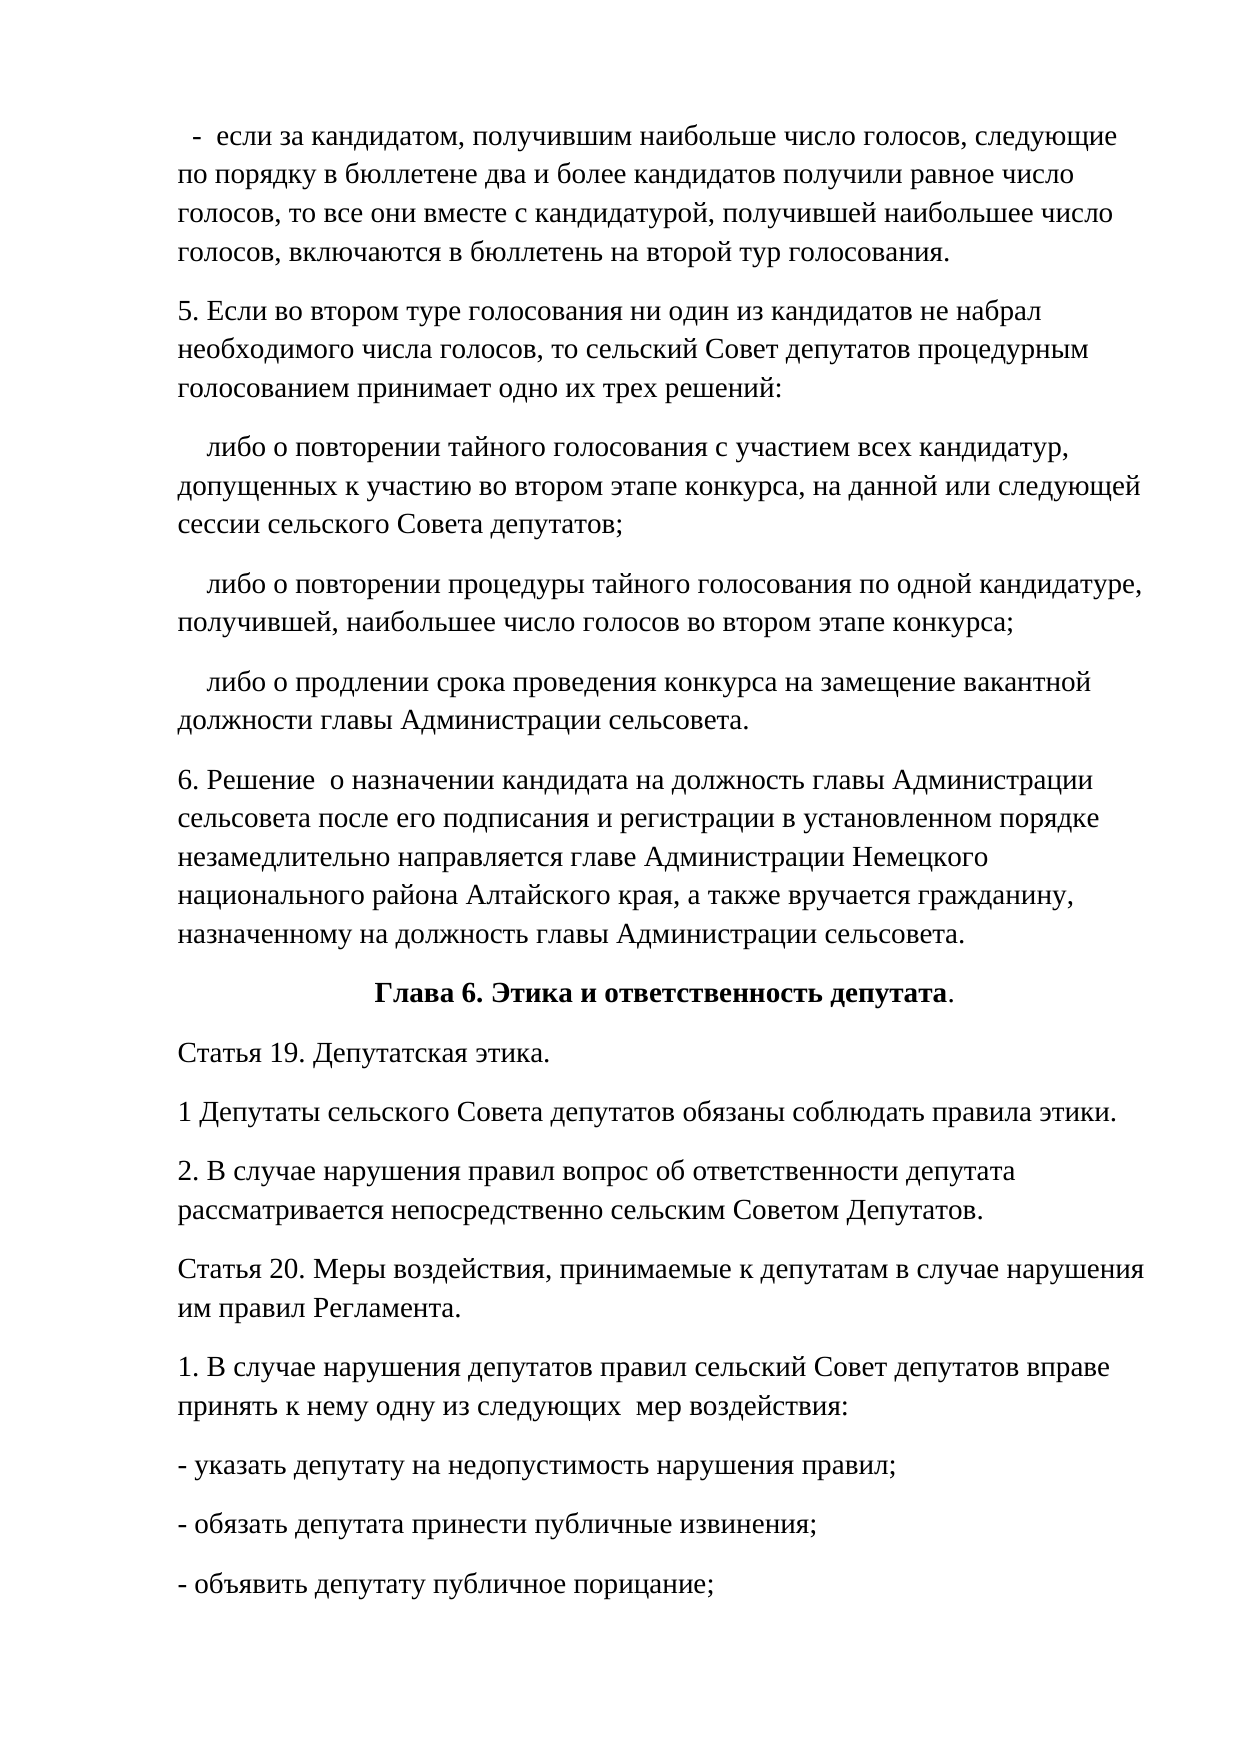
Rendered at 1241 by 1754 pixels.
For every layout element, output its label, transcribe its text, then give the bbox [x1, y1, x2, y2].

text - обязать депутата принести публичные извинения; [177, 1507, 1152, 1540]
text Статья 20. Меры воздействия, принимаемые к депутатам в случае нарушения им правил Регламента. [177, 1251, 1152, 1323]
text либо о повторении процедуры тайного голосования по одной кандидатуре, получившей, наибольшее число голосов во втором этапе конкурса; [177, 566, 1152, 638]
text либо о продлении срока проведения конкурса на замещение вакантной должности главы Администрации сельсовета. [177, 664, 1152, 736]
text 1. В случае нарушения депутатов правил сельский Совет депутатов вправе принять к нему одну из следующих мер воздействия: [177, 1349, 1152, 1421]
text 1 Депутаты сельского Совета депутатов обязаны соблюдать правила этики. [177, 1094, 1152, 1128]
text 5. Если во втором туре голосования ни один из кандидатов не набрал необходимого числа голосов, то сельский Совет депутатов процедурным голосованием принимает одно их трех решений: [177, 293, 1152, 404]
text 6. Решение о назначении кандидата на должность главы Администрации сельсовета после его подписания и регистрации в установленном порядке незамедлительно направляется главе Администрации Немецкого национального района Алтайского края, а также вручается гражданину, назначенному на должность главы Администрации сельсовета. [177, 762, 1152, 949]
text - указать депутату на недопустимость нарушения правил; [177, 1447, 1152, 1481]
text - объявить депутату публичное порицание; [177, 1566, 1152, 1599]
text Глава 6. Этика и ответственность депутата. [177, 975, 1152, 1009]
text либо о повторении тайного голосования с участием всех кандидатур, допущенных к участию во втором этапе конкурса, на данной или следующей сессии сельского Совета депутатов; [177, 429, 1152, 540]
text - если за кандидатом, получившим наибольше число голосов, следующие по порядку в бюллетене два и более кандидатов получили равное число голосов, то все они вместе с кандидатурой, получившей наибольшее число голосов, включаются в бюллетень на второй тур голосования. [177, 118, 1152, 267]
text Статья 19. Депутатская этика. [177, 1035, 1152, 1068]
text 2. В случае нарушения правил вопрос об ответственности депутата рассматривается непосредственно сельским Советом Депутатов. [177, 1153, 1152, 1226]
